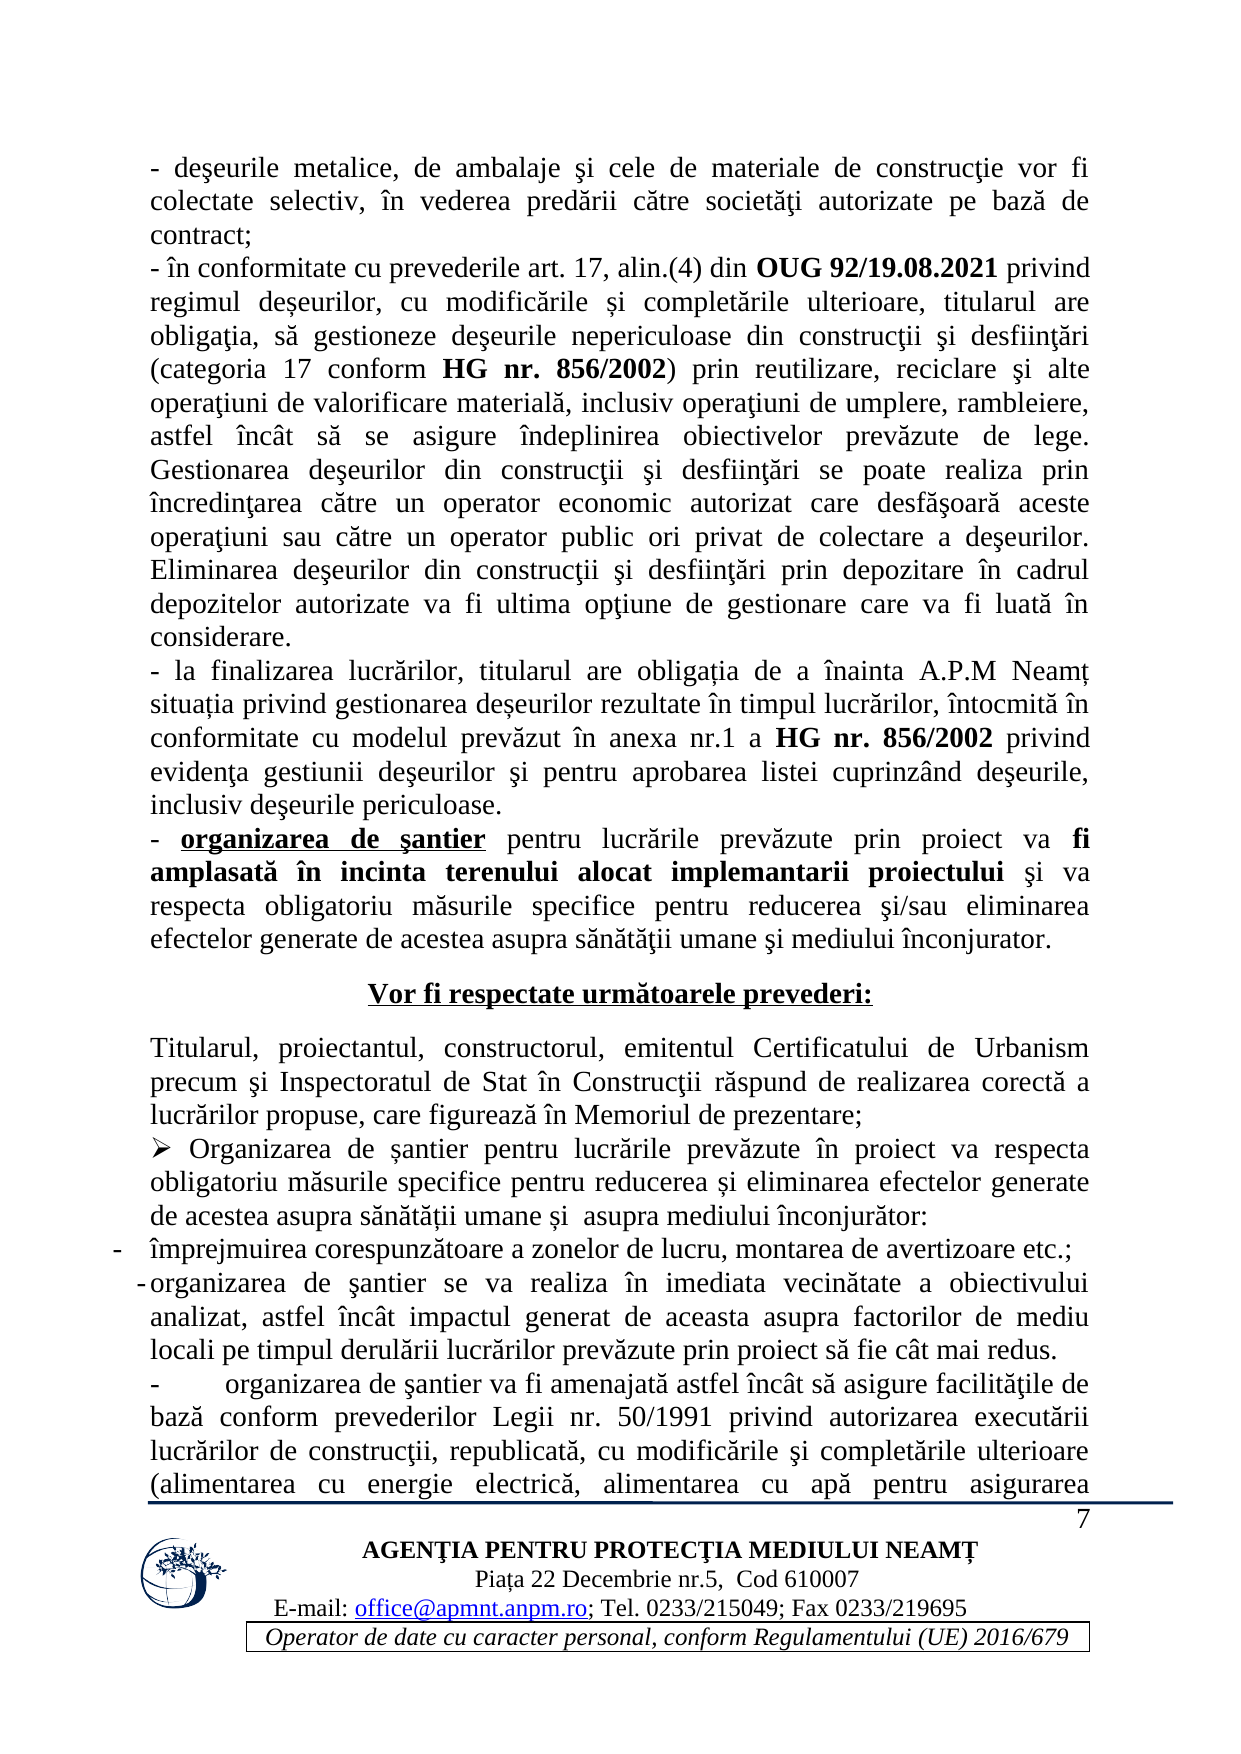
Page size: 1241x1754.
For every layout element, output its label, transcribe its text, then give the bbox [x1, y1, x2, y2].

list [150, 1366, 1090, 1500]
text - în conformitate cu prevederile art. 17, alin.(4) din OUG 92/19.08.2021 privind regimul deșeurilor, cu modificările și completările ulterioare, titularul are obligaţia, să gestioneze deşeurile nepericuloase din construcţii şi desfiinţări (categoria 17 conform HG nr. 856/2002) prin reutilizare, reciclare şi alte operaţiuni de valorificare materială, inclusiv operaţiuni de umplere, rambleiere, astfel încât să se asigure îndeplinirea obiectivelor prevăzute de lege. Gestionarea deşeurilor din construcţii şi desfiinţări se poate realiza prin încredinţarea către un operator economic autorizat care desfăşoară aceste operaţiuni sau către un operator public ori privat de colectare a deşeurilor. Eliminarea deşeurilor din construcţii şi desfiinţări prin depozitare în cadrul depozitelor autorizate va fi ultima opţiune de gestionare care va fi luată în considerare. [150, 251, 1090, 653]
text Organizarea de șantier pentru lucrările prevăzute în proiect va respecta obligatoriu măsurile specifice pentru reducerea și eliminarea efectelor generate de acestea asupra sănătății umane și asupra mediului înconjurător: [150, 1131, 1090, 1232]
text Titularul, proiectantul, constructorul, emitentul Certificatului de Urbanism precum şi Inspectoratul de Stat în Construcţii răspund de realizarea corectă a lucrărilor propuse, care figurează în Memoriul de prezentare; [150, 1030, 1090, 1131]
list împrejmuirea corespunzătoare a zonelor de lucru, montarea de avertizoare etc.; [112, 1232, 1090, 1265]
text Vor fi respectate următoarele prevederi: [150, 976, 1090, 1009]
text - la finalizarea lucrărilor, titularul are obligația de a înainta A.P.M Neamț situația privind gestionarea deșeurilor rezultate în timpul lucrărilor, întocmită în conformitate cu modelul prevăzut în anexa nr.1 a HG nr. 856/2002 privind evidenţa gestiunii deşeurilor şi pentru aprobarea listei cuprinzând deşeurile, inclusiv deşeurile periculoase. [150, 653, 1090, 821]
list organizarea de şantier se va realiza în imediata vecinătate a obiectivului analizat, astfel încât impactul generat de aceasta asupra factorilor de mediu locali pe timpul derulării lucrărilor prevăzute prin proiect să fie cât mai redus. [136, 1265, 1090, 1366]
text - deşeurile metalice, de ambalaje şi cele de materiale de construcţie vor fi colectate selectiv, în vederea predării către societăţi autorizate pe bază de contract; [150, 150, 1090, 251]
text - organizarea de şantier pentru lucrările prevăzute prin proiect va fi amplasată în incinta terenului alocat implemantarii proiectului şi va respecta obligatoriu măsurile specifice pentru reducerea şi/sau eliminarea efectelor generate de acestea asupra sănătăţii umane şi mediului înconjurator. [150, 821, 1090, 955]
